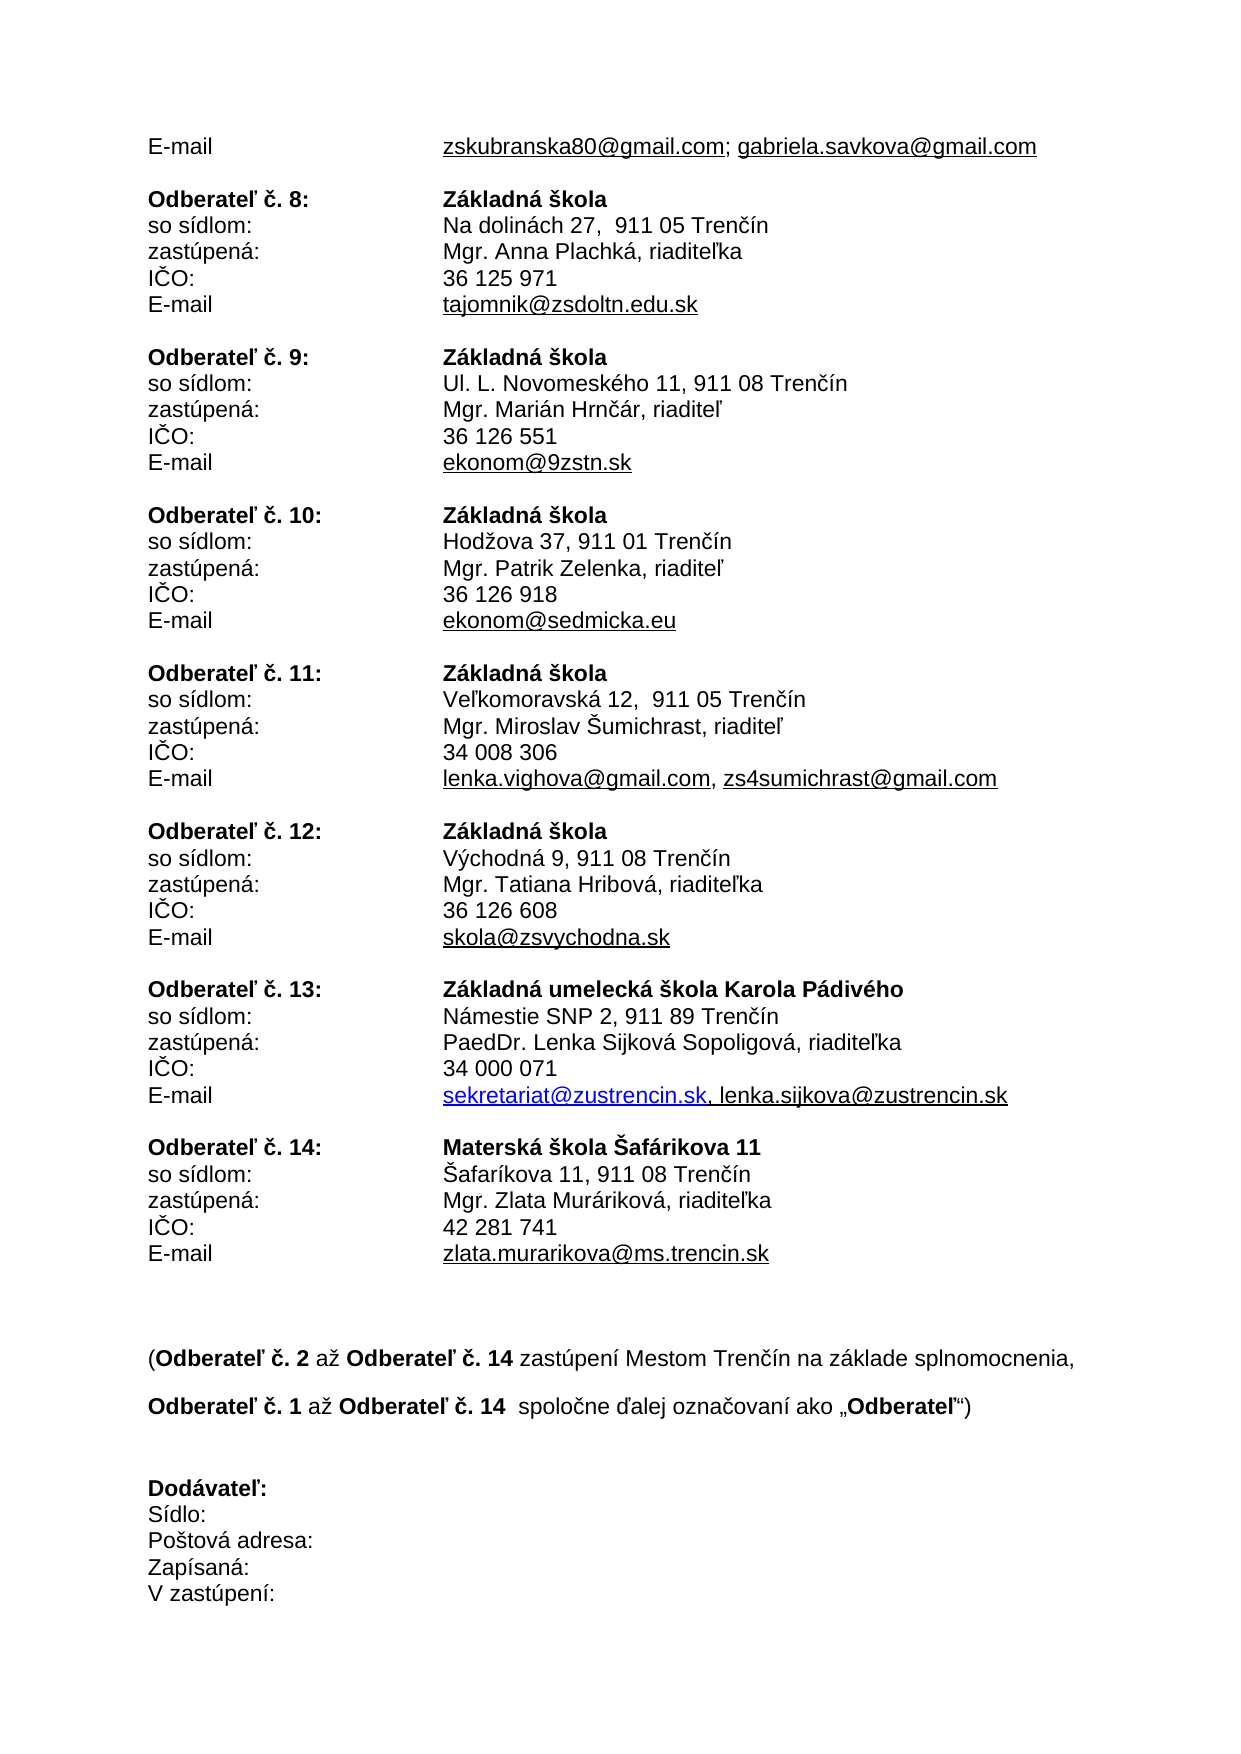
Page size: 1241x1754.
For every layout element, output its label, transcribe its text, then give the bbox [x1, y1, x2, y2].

text Odberateľ č. 10: Základná škola [148, 502, 1093, 528]
text E-mail tajomnik@zsdoltn.edu.sk [148, 291, 1093, 317]
text so sídlom: Východná 9, 911 08 Trenčín [148, 844, 1093, 871]
text so sídlom: Šafaríkova 11, 911 08 Trenčín [148, 1161, 1093, 1187]
text E-mail sekretariat@zustrencin.sk, lenka.sijkova@zustrencin.sk [148, 1082, 1093, 1108]
text Sídlo: [148, 1501, 1093, 1527]
text Odberateľ č. 11: Základná škola [148, 660, 1093, 686]
text E-mail ekonom@9zstn.sk [148, 449, 1093, 476]
text (Odberateľ č. 2 až Odberateľ č. 14 zastúpení Mestom Trenčín na základe splnomocnenia, [148, 1345, 1093, 1372]
text E-mail ekonom@sedmicka.eu [148, 607, 1093, 634]
text IČO: 34 008 306 [148, 739, 1093, 765]
text IČO: 36 126 608 [148, 897, 1093, 923]
text so sídlom: Ul. L. Novomeského 11, 911 08 Trenčín [148, 370, 1093, 396]
text IČO: 36 125 971 [148, 265, 1093, 291]
text Odberateľ č. 8: Základná škola [148, 186, 1093, 212]
text zastúpená: PaedDr. Lenka Sijková Sopoligová, riaditeľka [148, 1029, 1093, 1055]
text Poštová adresa: [148, 1527, 1093, 1554]
text Dodávateľ: [148, 1474, 1093, 1501]
text zastúpená: Mgr. Tatiana Hribová, riaditeľka [148, 871, 1093, 897]
text Odberateľ č. 12: Základná škola [148, 818, 1093, 844]
text Odberateľ č. 14: Materská škola Šafárikova 11 [148, 1134, 1093, 1161]
text zastúpená: Mgr. Marián Hrnčár, riaditeľ [148, 396, 1093, 423]
text so sídlom: Veľkomoravská 12, 911 05 Trenčín [148, 686, 1093, 713]
text zastúpená: Mgr. Miroslav Šumichrast, riaditeľ [148, 713, 1093, 739]
text zastúpená: Mgr. Anna Plachká, riaditeľka [148, 238, 1093, 265]
text zastúpená: Mgr. Patrik Zelenka, riaditeľ [148, 554, 1093, 581]
text E-mail zlata.murarikova@ms.trencin.sk [148, 1240, 1093, 1266]
text so sídlom: Námestie SNP 2, 911 89 Trenčín [148, 1003, 1093, 1029]
text so sídlom: Na dolinách 27, 911 05 Trenčín [148, 212, 1093, 238]
text Odberateľ č. 1 až Odberateľ č. 14 spoločne ďalej označovaní ako „Odberateľ“) [148, 1393, 1093, 1419]
text IČO: 34 000 071 [148, 1055, 1093, 1082]
text zastúpená: Mgr. Zlata Muráriková, riaditeľka [148, 1187, 1093, 1213]
text E-mail skola@zsvychodna.sk [148, 923, 1093, 950]
text E-mail lenka.vighova@gmail.com, zs4sumichrast@gmail.com [148, 765, 1093, 792]
text IČO: 42 281 741 [148, 1213, 1093, 1240]
text Odberateľ č. 13: Základná umelecká škola Karola Pádivého [148, 976, 1093, 1003]
text Zapísaná: [148, 1554, 1093, 1580]
text IČO: 36 126 918 [148, 581, 1093, 607]
text IČO: 36 126 551 [148, 423, 1093, 449]
text V zastúpení: [148, 1580, 1093, 1606]
text E-mail zskubranska80@gmail.com; gabriela.savkova@gmail.com [148, 133, 1093, 159]
text Odberateľ č. 9: Základná škola [148, 344, 1093, 370]
text so sídlom: Hodžova 37, 911 01 Trenčín [148, 528, 1093, 554]
